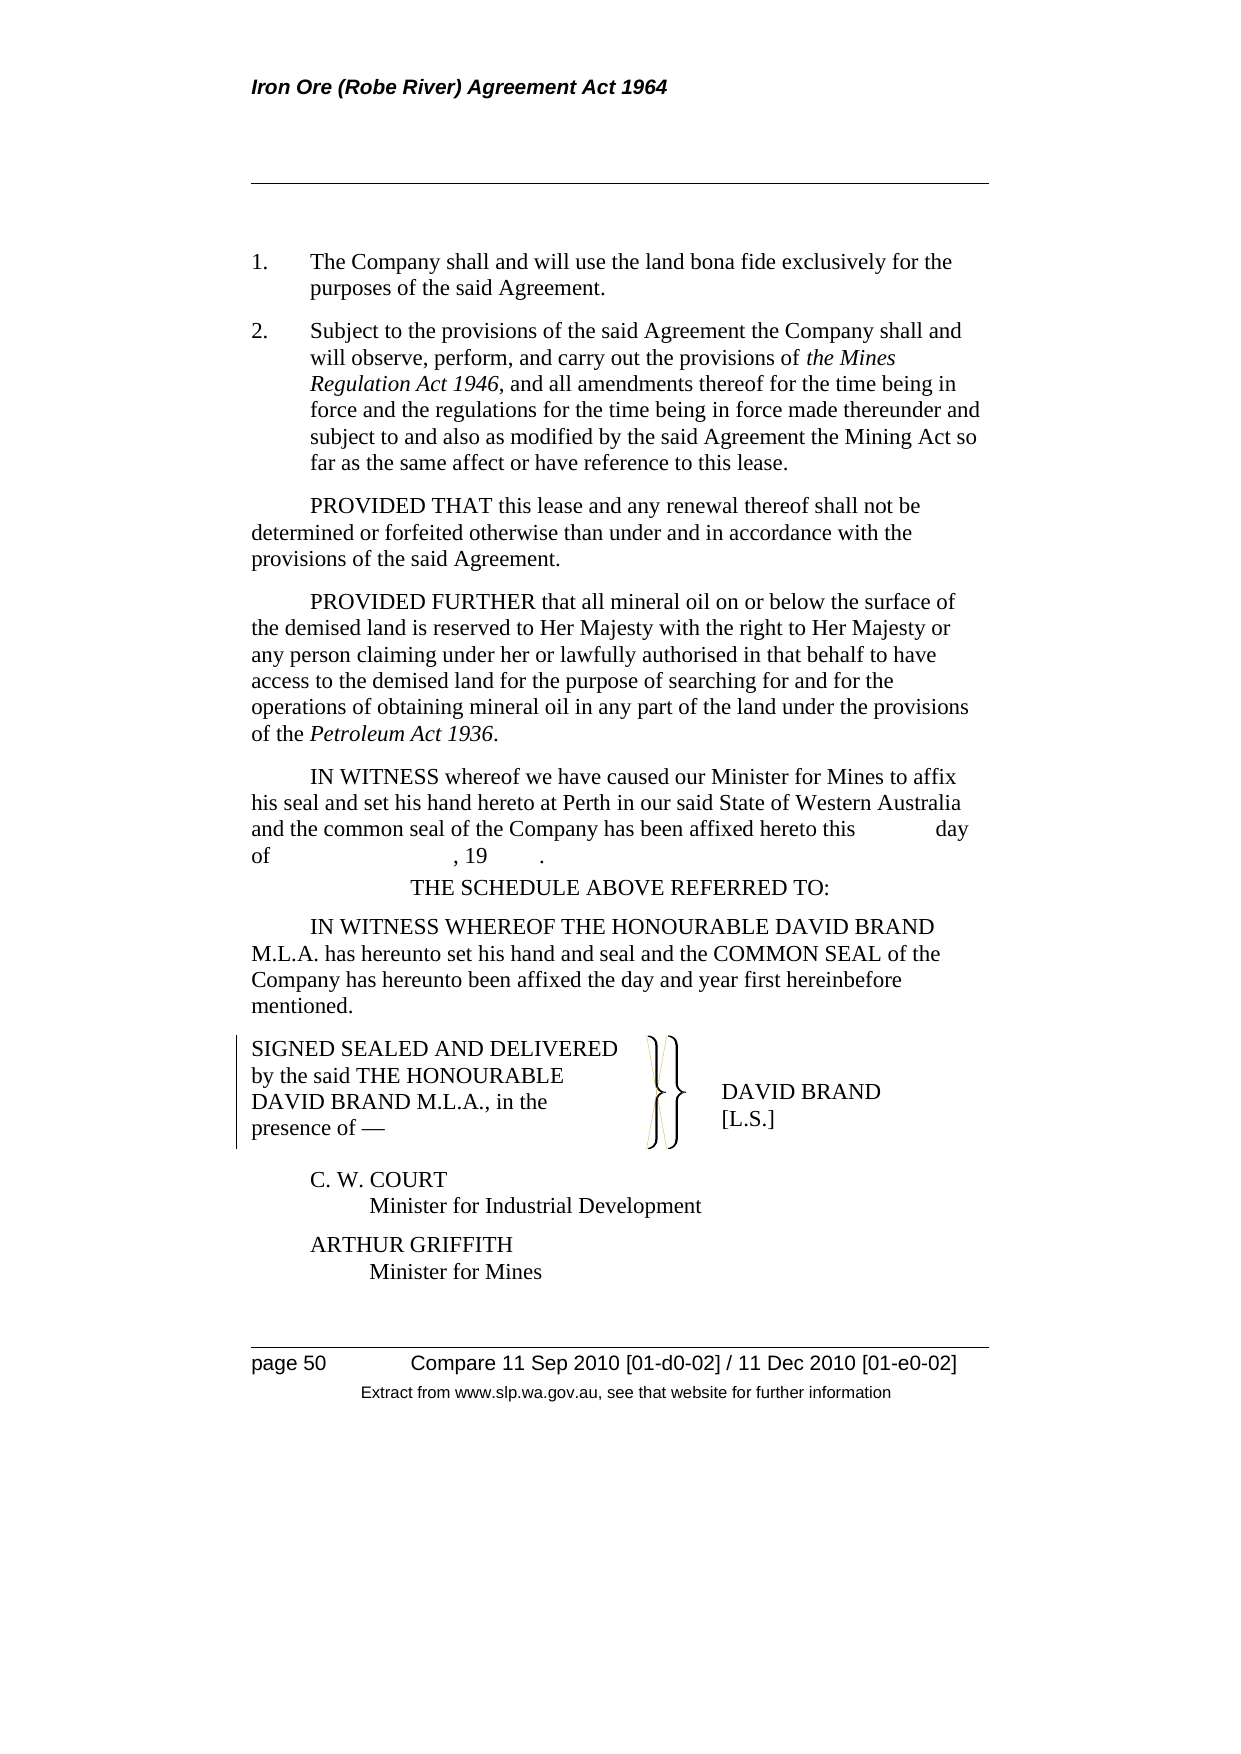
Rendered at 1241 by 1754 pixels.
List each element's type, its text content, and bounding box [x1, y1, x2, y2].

text ARTHUR GRIFFITH [251, 1231, 989, 1258]
table_header [635, 1019, 710, 1149]
text PROVIDED THAT this lease and any renewal thereof shall not be determined or forfeited otherwise than under and in accordance with the provisions of the said Agreement. [251, 492, 989, 571]
text 2. Subject to the provisions of the said Agreement the Company shall and will observe, perform, and carry out the provisions of the Mines Regulation Act 1946, and all amendments thereof for the time being in force and the regulations for the time being in force made thereunder and subject to and also as modified by the said Agreement the Mining Act so far as the same affect or have reference to this lease. [251, 317, 989, 476]
text PROVIDED FURTHER that all mineral oil on or below the surface of the demised land is reserved to Her Majesty with the right to Her Majesty or any person claiming under her or lawfully authorised in that behalf to have access to the demised land for the purpose of searching for and for the operations of obtaining mineral oil in any part of the land under the provisions of the Petroleum Act 1936. [251, 588, 989, 746]
text IN WITNESS WHEREOF THE HONOURABLE DAVID BRAND M.L.A. has hereunto set his hand and seal and the COMMON SEAL of the Company has hereunto been affixed the day and year first hereinbefore mentioned. [251, 913, 989, 1019]
text IN WITNESS whereof we have caused our Minister for Mines to affix his seal and set his hand hereto at Perth in our said State of Western Australia and the common seal of the Company has been affixed hereto this day of , 19 . [251, 763, 989, 868]
table_header DAVID BRAND [L.S.] [710, 1019, 992, 1149]
text C. W. COURT [251, 1166, 989, 1192]
text 1. The Company shall and will use the land bona fide exclusively for the purposes of the said Agreement. [251, 248, 989, 301]
text THE SCHEDULE ABOVE REFERRED TO: [251, 874, 989, 901]
table_header SIGNED SEALED AND DELIVERED by the said THE HONOURABLE DAVID BRAND M.L.A., in the presence of — [240, 1019, 635, 1149]
text Minister for Industrial Development [251, 1192, 989, 1219]
text Minister for Mines [251, 1258, 989, 1284]
